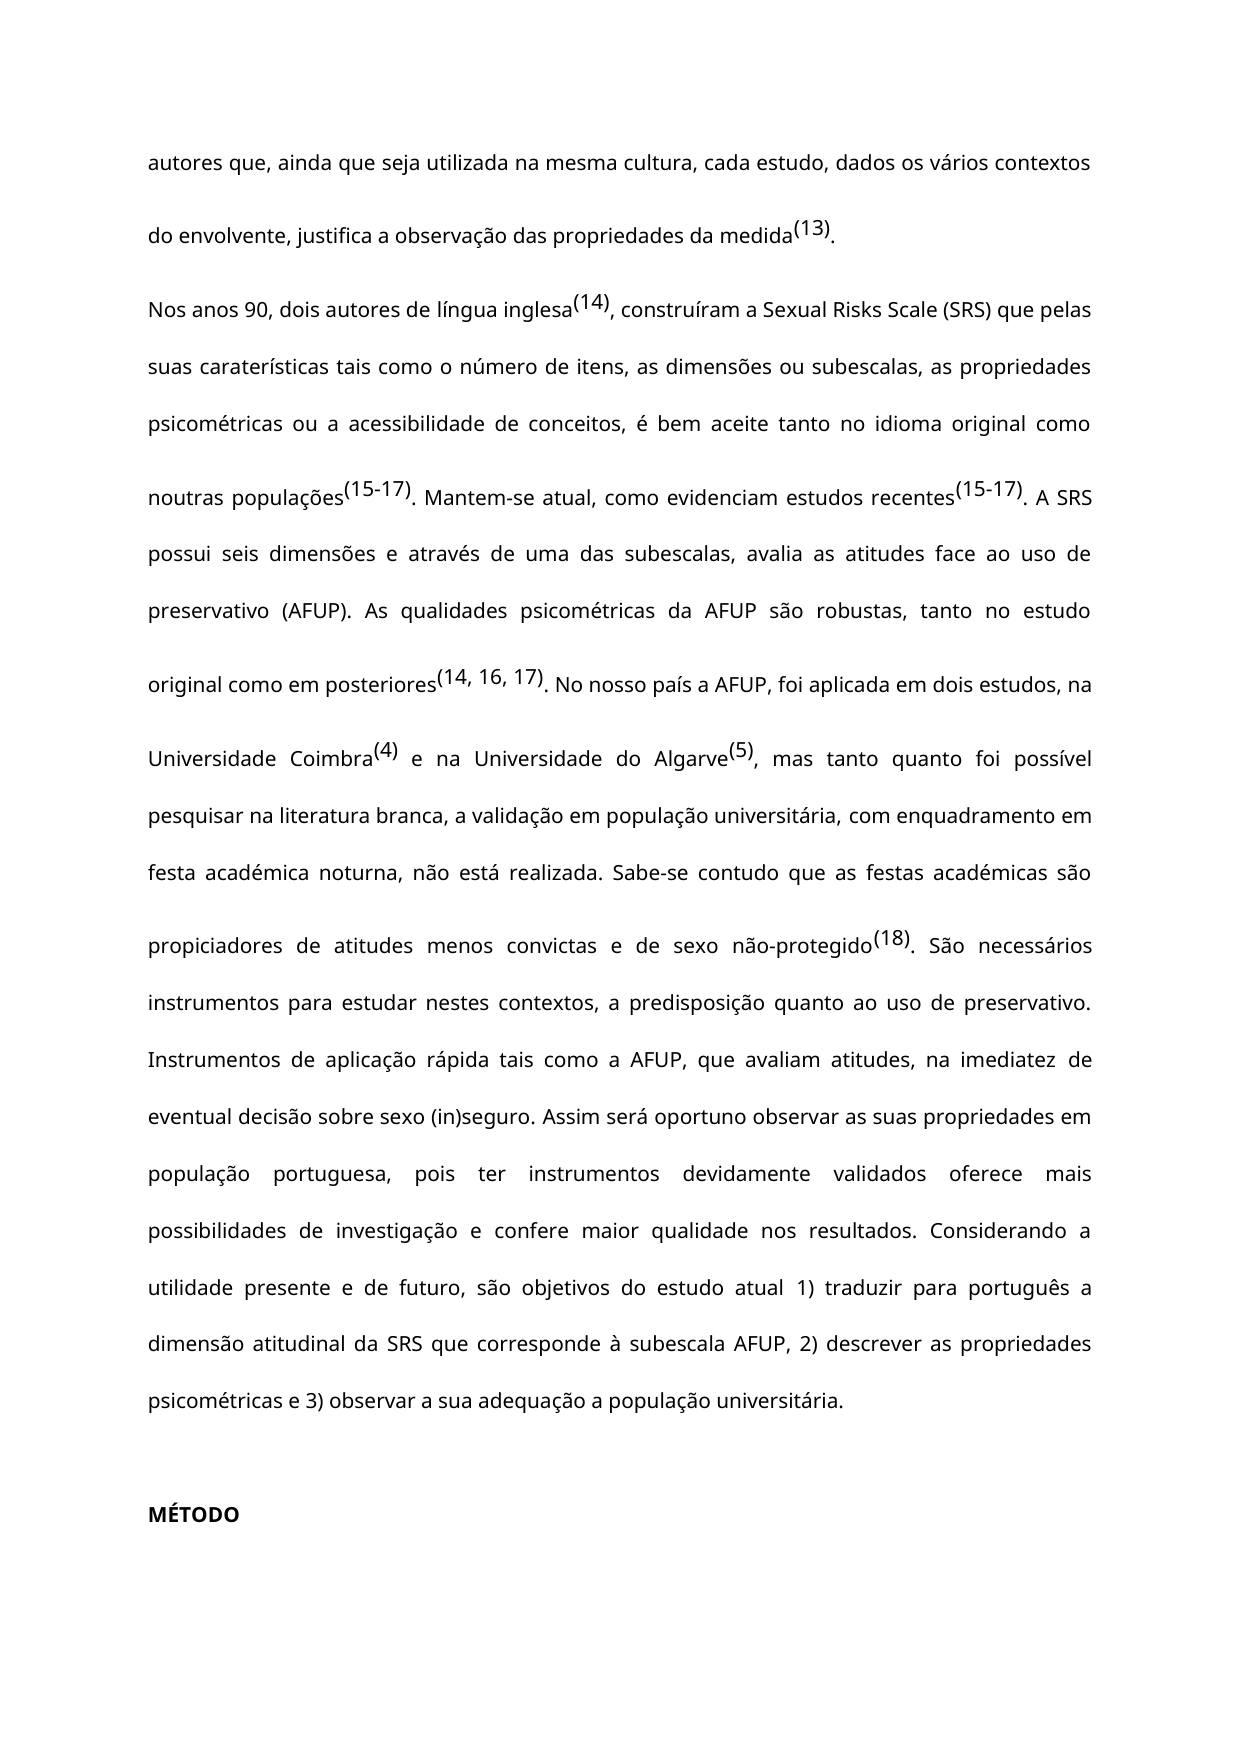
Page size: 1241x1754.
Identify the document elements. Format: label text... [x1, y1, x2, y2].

text Método [148, 1500, 1092, 1529]
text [148, 148, 1092, 250]
text Nos anos 90, dois autores de língua inglesa(14), construíram a Sexual Risks Scale (SRS) que pelas suas caraterísticas tais como o número de itens, as dimensões ou subescalas, as propriedades psicométricas ou a acessibilidade de conceitos, é bem aceite tanto no idioma original como noutras populações(15-17). Mantem-se atual, como evidenciam estudos recentes(15-17). A SRS possui seis dimensões e através de uma das subescalas, avalia as atitudes face ao uso de preservativo (AFUP). As qualidades psicométricas da AFUP são robustas, tanto no estudo original como em posteriores(14, 16, 17). No nosso país a AFUP, foi aplicada em dois estudos, na Universidade Coimbra(4) e na Universidade do Algarve(5), mas tanto quanto foi possível pesquisar na literatura branca, a validação em população universitária, com enquadramento em festa académica noturna, não está realizada. Sabe-se contudo que as festas académicas são propiciadores de atitudes menos convictas e de sexo não-protegido(18). São necessários instrumentos para estudar nestes contextos, a predisposição quanto ao uso de preservativo. Instrumentos de aplicação rápida tais como a AFUP, que avaliam atitudes, na imediatez de eventual decisão sobre sexo (in)seguro. Assim será oportuno observar as suas propriedades em população portuguesa, pois ter instrumentos devidamente validados oferece mais possibilidades de investigação e confere maior qualidade nos resultados. Considerando a utilidade presente e de futuro, são objetivos do estudo atual 1) traduzir para português a dimensão atitudinal da SRS que corresponde à subescala AFUP, 2) descrever as propriedades psicométricas e 3) observar a sua adequação a população universitária. [148, 287, 1092, 1415]
